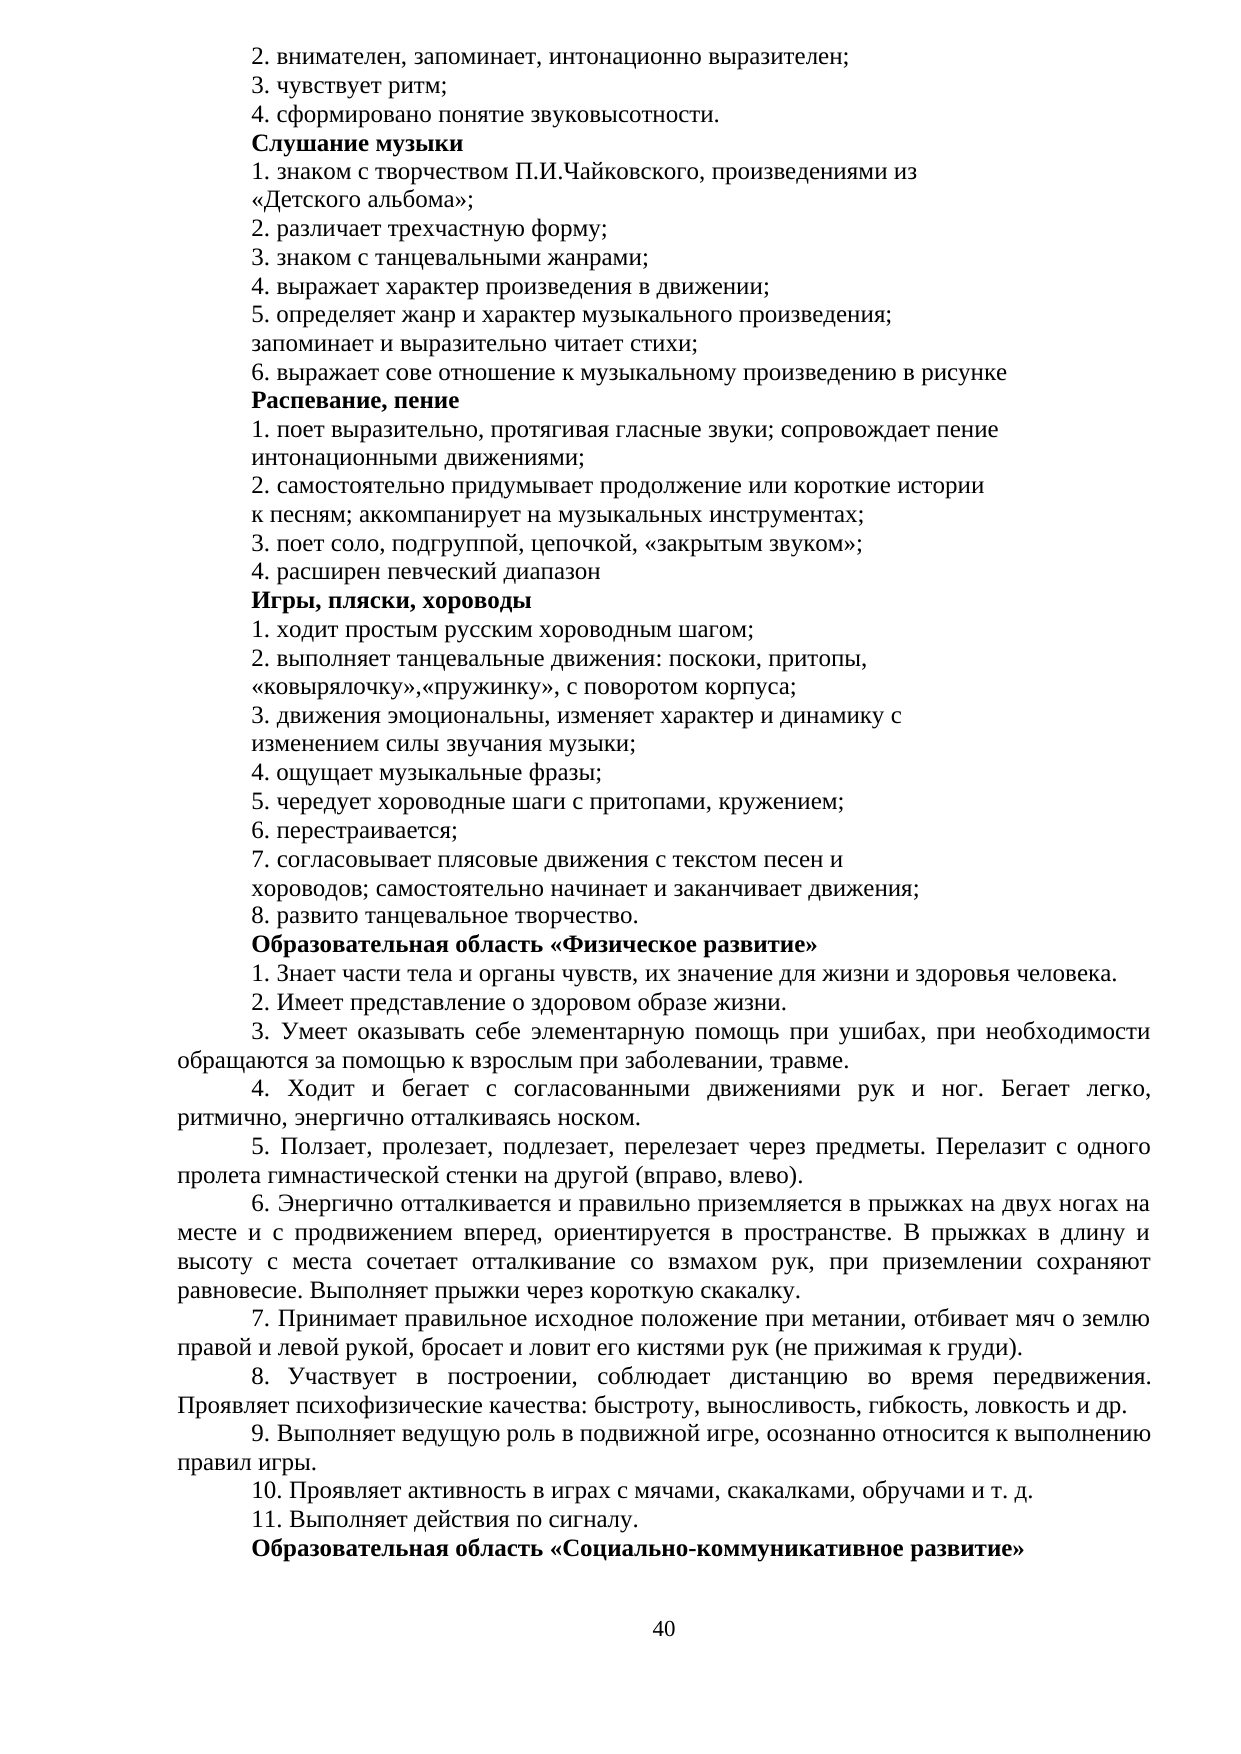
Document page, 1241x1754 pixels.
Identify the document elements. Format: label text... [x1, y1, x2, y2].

subtitle Игры, пляски, хороводы [251, 586, 1184, 614]
list Выполняет ведущую роль в подвижной игре, осознанно относится к выполнению правил игры. [177, 1418, 1152, 1476]
list ощущает музыкальные фразы; [251, 758, 1184, 786]
list различает трехчастную форму; [251, 214, 1184, 242]
list выполняет танцевальные движения: поскоки, притопы, [251, 643, 1184, 672]
list развито танцевальное творчество. [251, 901, 1184, 929]
list выражает характер произведения в движении; [251, 271, 1184, 300]
list чувствует ритм; [251, 70, 1184, 99]
list Умеет оказывать себе элементарную помощь при ушибах, при необходимости обращаются за помощью к взрослым при заболевании, травме. [177, 1016, 1152, 1073]
text «ковырялочку»,«пружинку», с поворотом корпуса; [251, 672, 1184, 700]
list Выполняет действия по сигналу. [251, 1504, 1184, 1533]
subtitle Слушание музыки [251, 128, 1184, 157]
list расширен певческий диапазон [251, 557, 1184, 585]
list Имеет представление о здоровом образе жизни. [251, 987, 1184, 1016]
list Проявляет активность в играх с мячами, скакалками, обручами и т. д. [251, 1476, 1184, 1504]
list Принимает правильное исходное положение при метании, отбивает мяч о землю правой и левой рукой, бросает и ловит его кистями рук (не прижимая к груди). [177, 1303, 1151, 1361]
list поет соло, подгруппой, цепочкой, «закрытым звуком»; [251, 528, 1184, 557]
subtitle Образовательная область «Социально-коммуникативное развитие» [251, 1533, 1184, 1562]
list Знает части тела и органы чувств, их значение для жизни и здоровья человека. [251, 959, 1184, 987]
list ходит простым русским хороводным шагом; [251, 614, 1184, 643]
list знаком с танцевальными жанрами; [251, 242, 1184, 271]
subtitle Распевание, пение [251, 386, 1184, 414]
list согласовывает плясовые движения с текстом песен и хороводов; самостоятельно начинает и заканчивает движения; [251, 844, 967, 901]
list сформировано понятие звуковысотности. [251, 99, 1184, 128]
subtitle Образовательная область «Физическое развитие» [251, 930, 1184, 959]
list движения эмоциональны, изменяет характер и динамику с изменением силы звучания музыки; [251, 701, 1036, 757]
list самостоятельно придумывает продолжение или короткие истории к песням; аккомпанирует на музыкальных инструментах; [251, 471, 1002, 528]
list Ползает, пролезает, подлезает, перелезает через предметы. Перелазит с одного пролета гимнастической стенки на другой (вправо, влево). [177, 1131, 1151, 1188]
list определяет жанр и характер музыкального произведения; запоминает и выразительно читает стихи; [251, 300, 1021, 356]
list внимателен, запоминает, интонационно выразителен; [251, 42, 1184, 70]
list Участвует в построении, соблюдает дистанцию во время передвижения. Проявляет психофизические качества: быстроту, выносливость, гибкость, ловкость и др. [177, 1361, 1152, 1418]
list Ходит и бегает с согласованными движениями рук и ног. Бегает легко, ритмично, энергично отталкиваясь носком. [177, 1073, 1151, 1131]
list знаком с творчеством П.И.Чайковского, произведениями из «Детского альбома»; [251, 157, 1032, 213]
list чередует хороводные шаги с притопами, кружением; [251, 786, 1184, 815]
list Энергично отталкивается и правильно приземляется в прыжках на двух ногах на месте и с продвижением вперед, ориентируется в пространстве. В прыжках в длину и высоту с места сочетает отталкивание со взмахом рук, при приземлении сохраняют равновесие. Выполняет прыжки через короткую скакалку. [177, 1188, 1151, 1303]
list перестраивается; [251, 815, 1184, 844]
list выражает сове отношение к музыкальному произведению в рисунке [251, 357, 1184, 385]
list поет выразительно, протягивая гласные звуки; сопровождает пение интонационными движениями; [251, 414, 999, 471]
